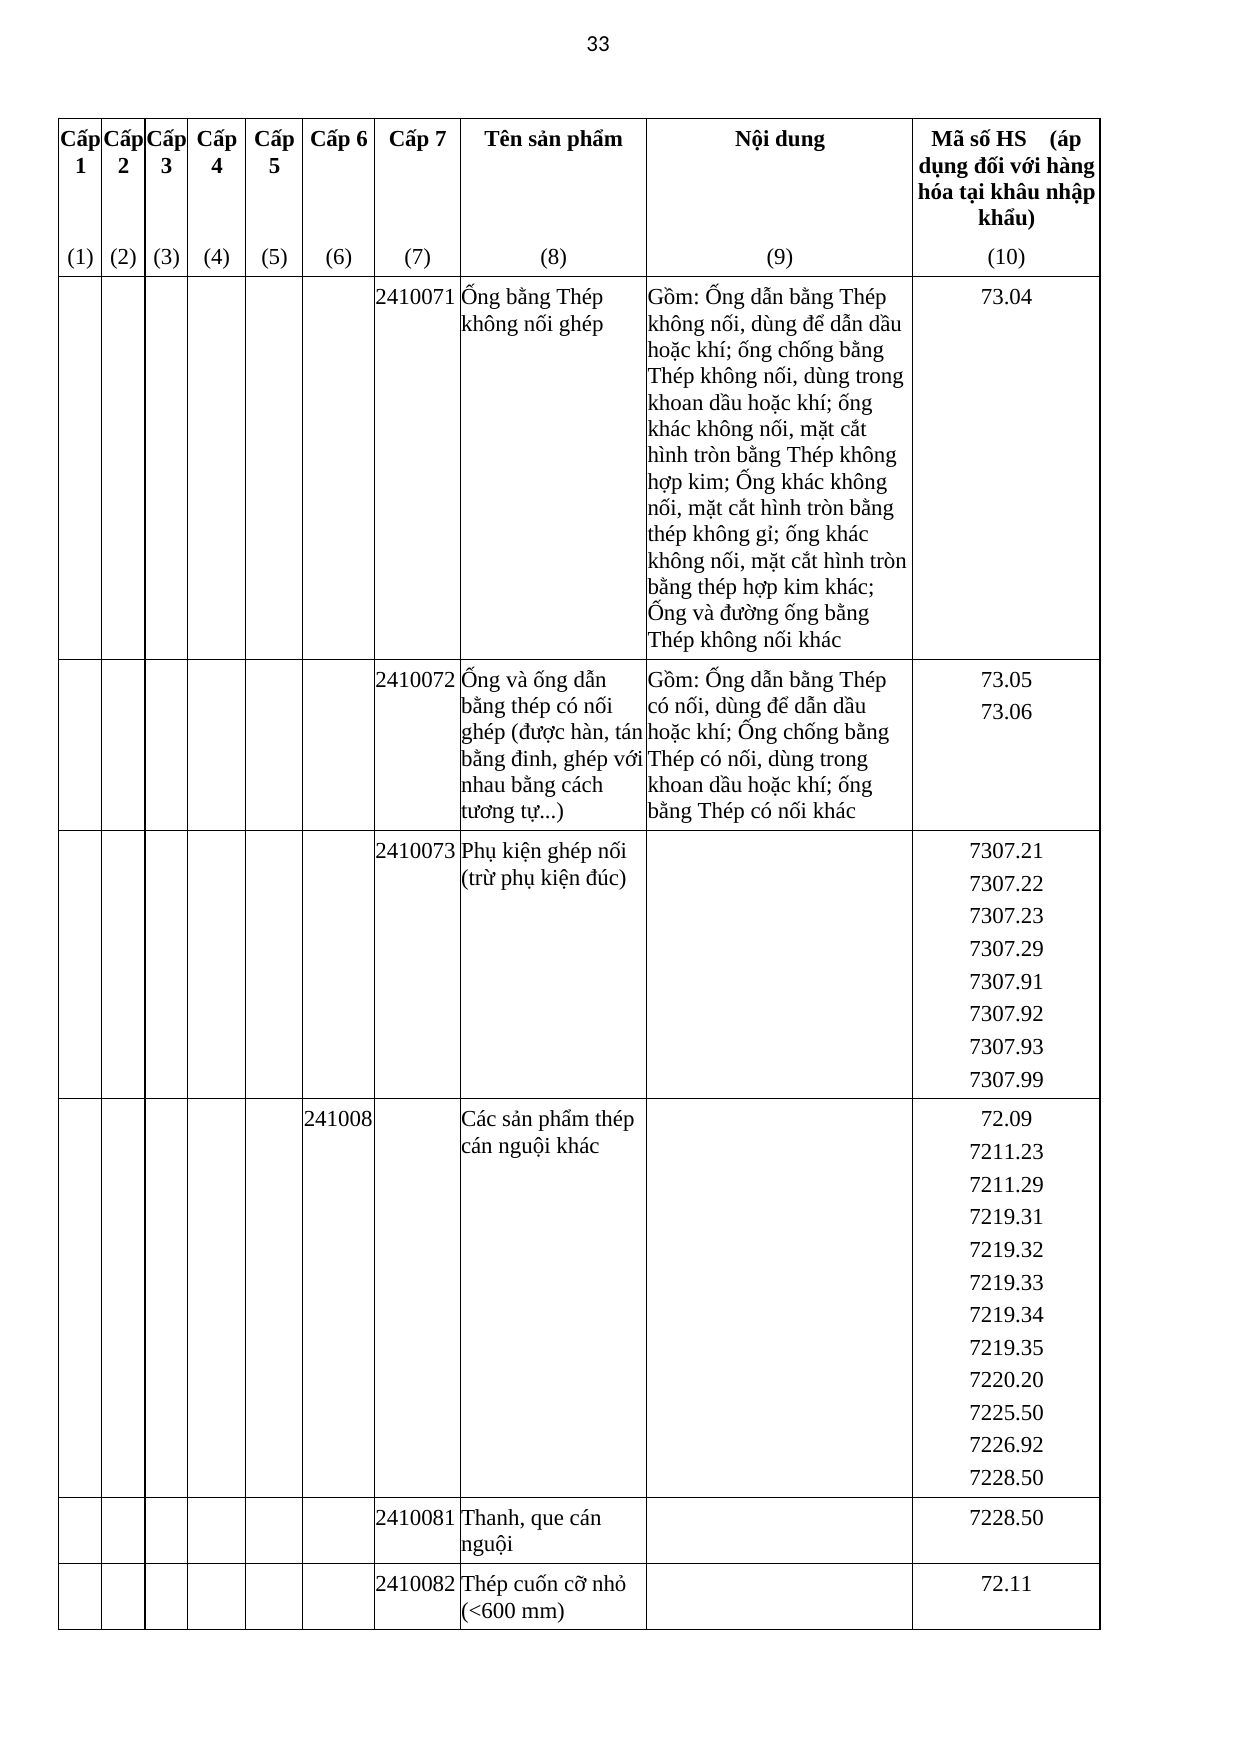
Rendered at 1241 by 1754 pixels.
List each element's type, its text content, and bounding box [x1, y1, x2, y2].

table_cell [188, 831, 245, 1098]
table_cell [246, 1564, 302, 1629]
table_header Cấp 2 [102, 119, 144, 237]
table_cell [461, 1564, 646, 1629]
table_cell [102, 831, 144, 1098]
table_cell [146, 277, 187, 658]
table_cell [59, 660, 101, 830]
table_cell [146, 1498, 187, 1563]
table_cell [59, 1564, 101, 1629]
table_cell (5) [246, 237, 302, 276]
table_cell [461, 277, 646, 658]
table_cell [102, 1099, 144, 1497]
table_header Cấp 3 [146, 119, 187, 237]
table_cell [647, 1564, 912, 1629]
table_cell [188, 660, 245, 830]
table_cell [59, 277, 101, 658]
table_header Cấp 5 [246, 119, 302, 237]
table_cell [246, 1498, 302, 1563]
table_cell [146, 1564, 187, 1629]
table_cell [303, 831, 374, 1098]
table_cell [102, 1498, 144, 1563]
table_header Cấp 6 [303, 119, 374, 237]
table_cell (4) [188, 237, 245, 276]
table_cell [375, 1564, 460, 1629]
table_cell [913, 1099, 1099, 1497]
table_cell (6) [303, 237, 374, 276]
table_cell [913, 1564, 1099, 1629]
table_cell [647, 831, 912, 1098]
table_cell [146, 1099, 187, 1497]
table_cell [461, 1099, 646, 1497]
table_cell (3) [146, 237, 187, 276]
table_cell (9) [647, 237, 912, 276]
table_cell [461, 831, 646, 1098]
table_cell (8) [461, 237, 646, 276]
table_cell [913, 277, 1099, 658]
table_header Cấp 4 [188, 119, 245, 237]
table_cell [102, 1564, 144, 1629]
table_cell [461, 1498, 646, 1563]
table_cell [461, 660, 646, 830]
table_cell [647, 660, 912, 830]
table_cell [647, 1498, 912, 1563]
table_cell (1) [59, 237, 101, 276]
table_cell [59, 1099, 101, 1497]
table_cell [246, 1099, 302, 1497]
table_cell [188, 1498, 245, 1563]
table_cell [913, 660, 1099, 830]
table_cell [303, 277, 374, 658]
table_cell (2) [102, 237, 144, 276]
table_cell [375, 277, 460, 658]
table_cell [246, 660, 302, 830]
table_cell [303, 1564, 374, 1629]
table_cell (10) [913, 237, 1099, 276]
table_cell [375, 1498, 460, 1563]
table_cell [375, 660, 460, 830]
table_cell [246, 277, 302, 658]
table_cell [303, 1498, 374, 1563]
table_header Cấp 1 [59, 119, 101, 237]
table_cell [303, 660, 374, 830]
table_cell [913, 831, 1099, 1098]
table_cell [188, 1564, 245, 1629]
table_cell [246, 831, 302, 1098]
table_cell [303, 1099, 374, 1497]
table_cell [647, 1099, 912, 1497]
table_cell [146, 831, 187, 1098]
table_cell (7) [375, 237, 460, 276]
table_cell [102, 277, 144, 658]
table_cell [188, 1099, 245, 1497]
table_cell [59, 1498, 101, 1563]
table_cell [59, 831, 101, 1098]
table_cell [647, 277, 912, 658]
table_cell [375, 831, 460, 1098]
table_header Nội dung [647, 119, 912, 237]
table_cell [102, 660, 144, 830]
table_header Tên sản phẩm [461, 119, 646, 237]
table_header Mã số HS (áp dụng đối với hàng hóa tại khâu nhập khẩu) [913, 119, 1099, 237]
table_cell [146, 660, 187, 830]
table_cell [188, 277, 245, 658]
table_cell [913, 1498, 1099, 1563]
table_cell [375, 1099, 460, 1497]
table_header Cấp 7 [375, 119, 460, 237]
